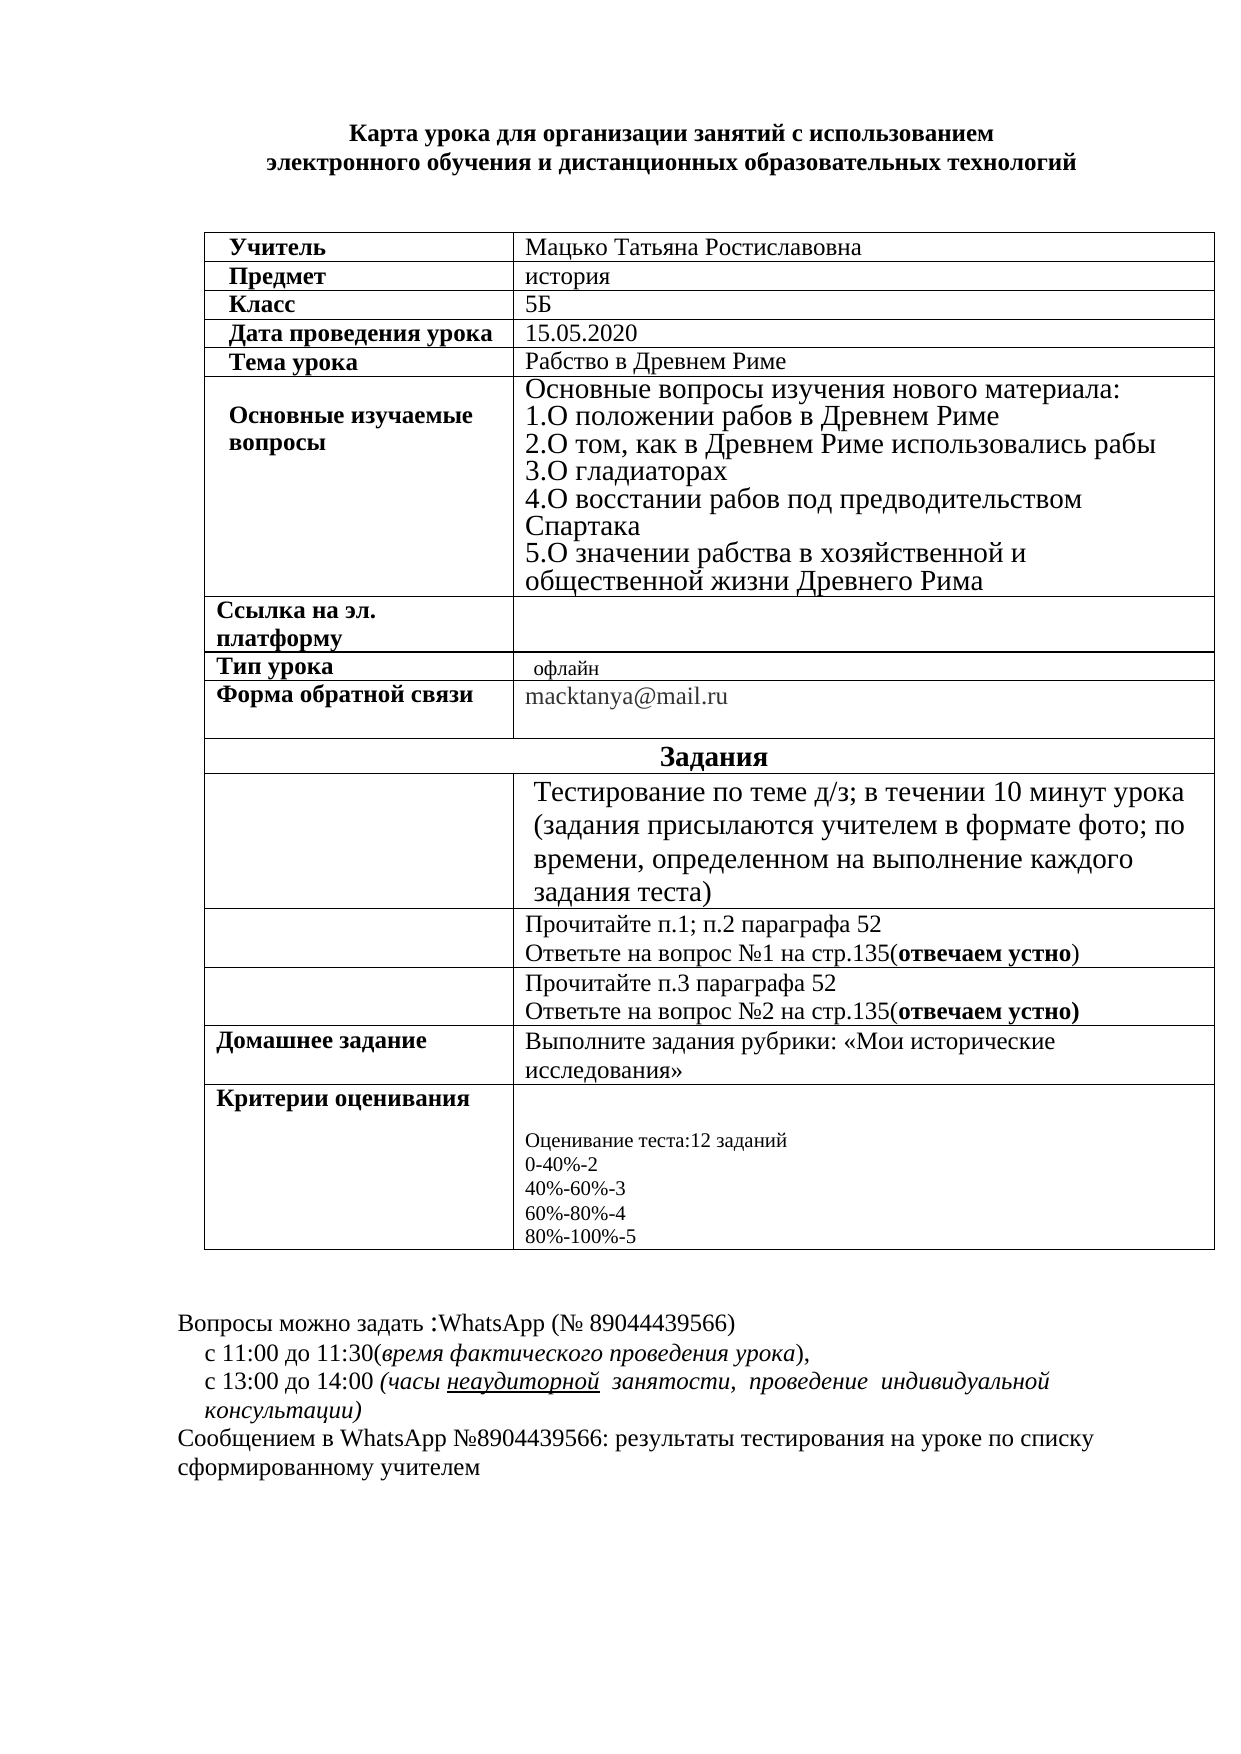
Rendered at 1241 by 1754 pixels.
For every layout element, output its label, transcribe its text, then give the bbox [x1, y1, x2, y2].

table_cell Форма обратной связи [205, 681, 513, 738]
table_cell Оценивание теста:12 заданий 0-40%-2 40%-60%-3 60%-80%-4 80%-100%-5 [514, 1085, 1214, 1248]
text консультации) [204, 1395, 1152, 1424]
text Карта урока для организации занятий с использованием [177, 118, 1166, 147]
table_cell Задания [205, 739, 1214, 773]
table_cell [205, 774, 513, 908]
table_cell Рабство в Древнем Риме [514, 348, 1214, 376]
table_cell Домашнее задание [205, 1026, 513, 1084]
table_cell [205, 909, 513, 967]
table_header Мацько Татьяна Ростиславовна [514, 233, 1214, 261]
text электронного обучения и дистанционных образовательных технологий [177, 147, 1166, 176]
table_cell офлайн [514, 653, 1214, 680]
text с 13:00 до 14:00 (часы неаудиторной занятости, проведение индивидуальной [204, 1366, 1152, 1395]
table_cell Тема урока [205, 348, 513, 376]
table_cell Дата проведения урока [205, 320, 513, 347]
table_cell 5Б [514, 291, 1214, 318]
table_cell Прочитайте п.3 параграфа 52 Ответьте на вопрос №2 на стр.135(отвечаем устно) [514, 968, 1214, 1025]
text с 11:00 до 11:30(время фактического проведения урока), [204, 1338, 1152, 1366]
table_cell macktanya@mail.ru [514, 681, 1214, 738]
table_cell история [514, 262, 1214, 290]
table_cell Предмет [205, 262, 513, 290]
table_cell [205, 968, 513, 1025]
table_cell Основные вопросы изучения нового материала: 1.О положении рабов в Древнем Риме 2.О том, как в Древнем Риме использовались рабы 3.О гладиаторах 4.О восстании рабов под предводительством Спартака 5.О значении рабства в хозяйственной и общественной жизни Древнего Рима [514, 377, 1214, 596]
table_cell 15.05.2020 [514, 320, 1214, 347]
table_cell Критерии оценивания [205, 1085, 513, 1248]
table_cell Тестирование по теме д/з; в течении 10 минут урока (задания присылаются учителем в формате фото; по времени, определенном на выполнение каждого задания теста) [514, 774, 1214, 908]
table_cell [514, 597, 1214, 651]
table_cell Класс [205, 291, 513, 318]
table_cell Ссылка на эл. платформу [205, 597, 513, 651]
text Сообщением в WhatsApp №8904439566: результаты тестирования на уроке по списку сформированному учителем [177, 1424, 1152, 1480]
table_header Учитель [205, 233, 513, 261]
text Вопросы можно задать :WhatsApp (№ 89044439566) [177, 1304, 1152, 1338]
table_cell Тип урока [205, 653, 513, 680]
table_cell Прочитайте п.1; п.2 параграфа 52 Ответьте на вопрос №1 на стр.135(отвечаем устно) [514, 909, 1214, 967]
table_cell Основные изучаемые вопросы [205, 377, 513, 596]
table_cell Выполните задания рубрики: «Мои исторические исследования» [514, 1026, 1214, 1084]
